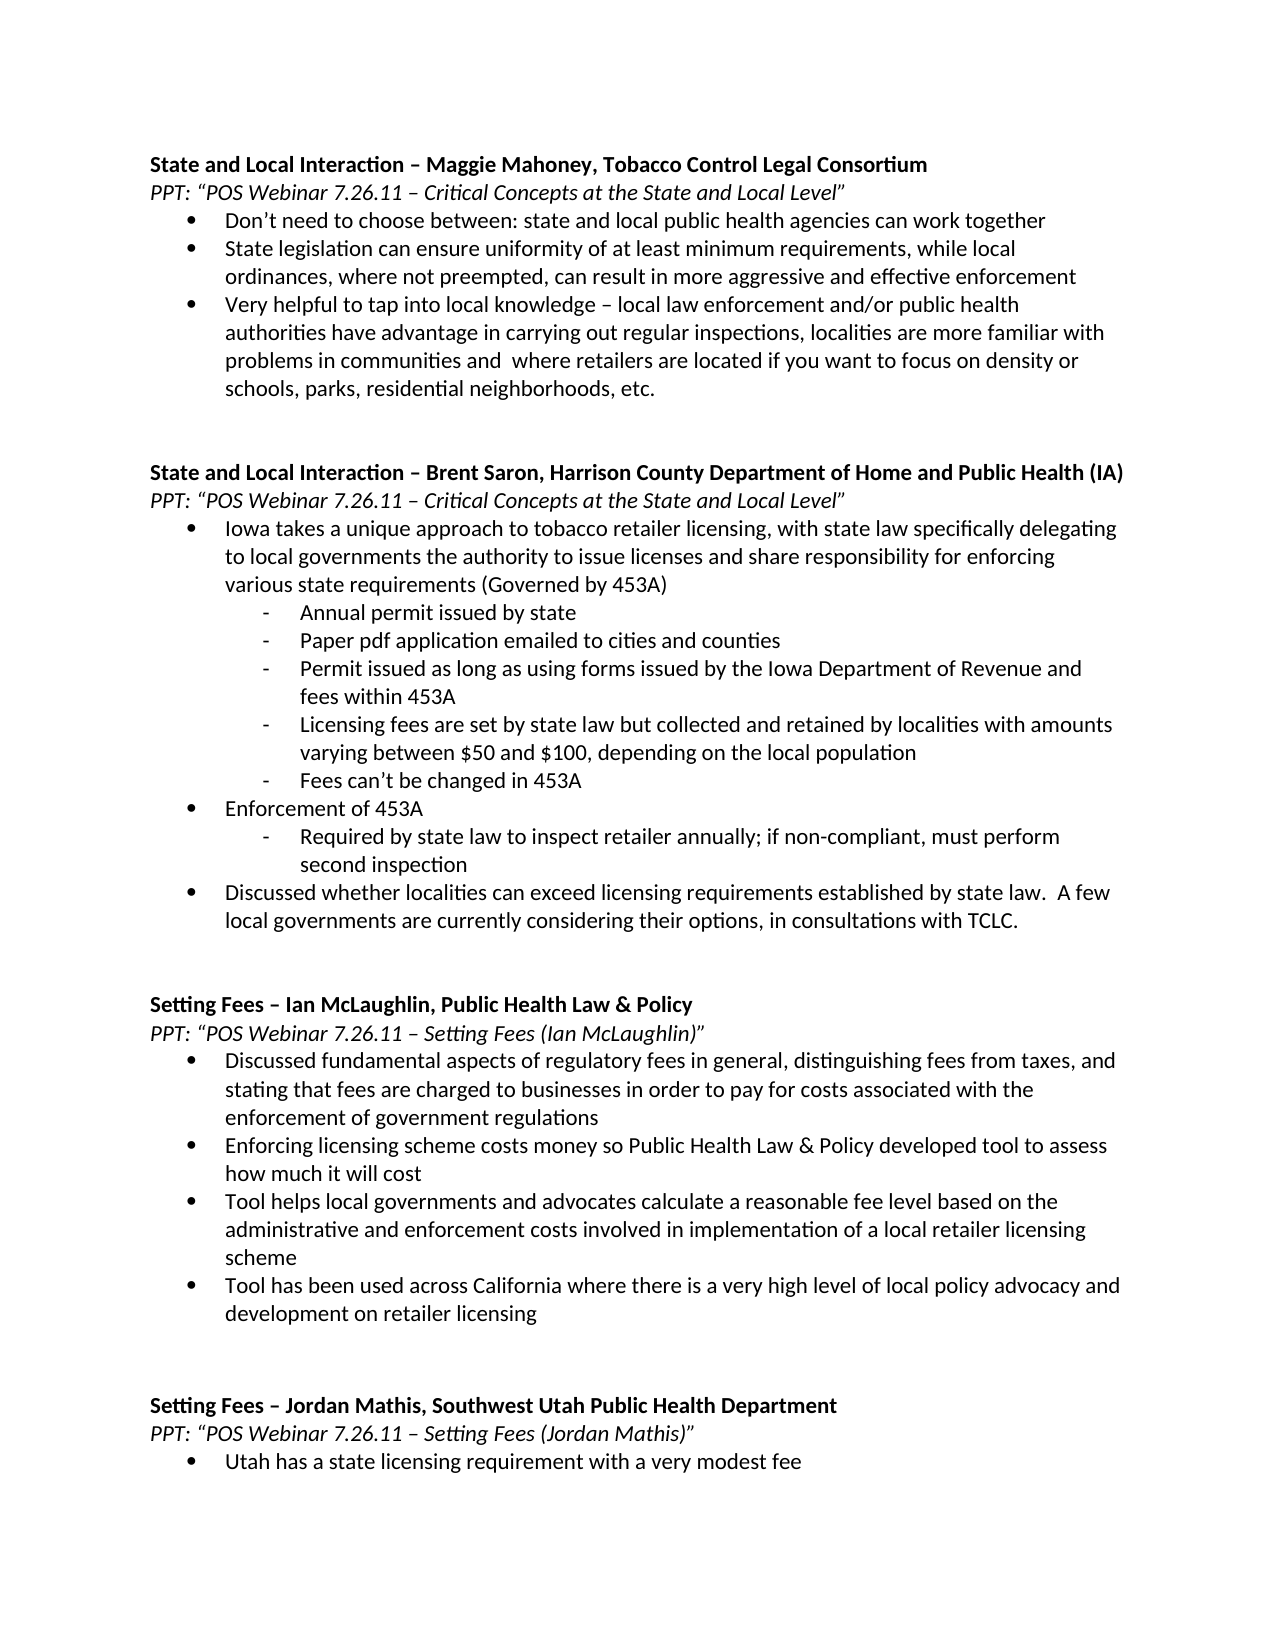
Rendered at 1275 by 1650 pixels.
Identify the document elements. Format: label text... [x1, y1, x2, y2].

list Discussed whether localities can exceed licensing requirements established by state law. A few local governments are currently considering their options, in consultations with TCLC. [187, 878, 1125, 934]
list Don’t need to choose between: state and local public health agencies can work together [187, 206, 1125, 234]
list Iowa takes a unique approach to tobacco retailer licensing, with state law specifically delegating to local governments the authority to issue licenses and share responsibility for enforcing various state requirements (Governed by 453A) [187, 514, 1125, 598]
list Utah has a state licensing requirement with a very modest fee [187, 1447, 1125, 1475]
list Permit issued as long as using forms issued by the Iowa Department of Revenue and fees within 453A [262, 654, 1125, 710]
text Setting Fees – Jordan Mathis, Southwest Utah Public Health Department [150, 1391, 1125, 1419]
list Annual permit issued by state [262, 598, 1125, 626]
list Tool helps local governments and advocates calculate a reasonable fee level based on the administrative and enforcement costs involved in implementation of a local retailer licensing scheme [187, 1187, 1125, 1271]
text PPT: “POS Webinar 7.26.11 – Critical Concepts at the State and Local Level” [150, 178, 1125, 206]
text State and Local Interaction – Maggie Mahoney, Tobacco Control Legal Consortium [150, 150, 1125, 178]
list Licensing fees are set by state law but collected and retained by localities with amounts varying between $50 and $100, depending on the local population [262, 710, 1125, 766]
list Very helpful to tap into local knowledge – local law enforcement and/or public health authorities have advantage in carrying out regular inspections, localities are more familiar with problems in communities and where retailers are located if you want to focus on density or schools, parks, residential neighborhoods, etc. [187, 290, 1125, 402]
list Paper pdf application emailed to cities and counties [262, 626, 1125, 654]
text PPT: “POS Webinar 7.26.11 – Setting Fees (Jordan Mathis)” [150, 1419, 1125, 1447]
text PPT: “POS Webinar 7.26.11 – Setting Fees (Ian McLaughlin)” [150, 1019, 1125, 1047]
list Fees can’t be changed in 453A [262, 766, 1125, 794]
list Tool has been used across California where there is a very high level of local policy advocacy and development on retailer licensing [187, 1271, 1125, 1327]
list Enforcing licensing scheme costs money so Public Health Law & Policy developed tool to assess how much it will cost [187, 1131, 1125, 1187]
list Required by state law to inspect retailer annually; if non-compliant, must perform second inspection [262, 822, 1125, 878]
text PPT: “POS Webinar 7.26.11 – Critical Concepts at the State and Local Level” [150, 486, 1125, 514]
list Enforcement of 453A [187, 794, 1125, 822]
text State and Local Interaction – Brent Saron, Harrison County Department of Home and Public Health (IA) [150, 458, 1125, 486]
text Setting Fees – Ian McLaughlin, Public Health Law & Policy [150, 991, 1125, 1019]
list Discussed fundamental aspects of regulatory fees in general, distinguishing fees from taxes, and stating that fees are charged to businesses in order to pay for costs associated with the enforcement of government regulations [187, 1047, 1125, 1131]
list State legislation can ensure uniformity of at least minimum requirements, while local ordinances, where not preempted, can result in more aggressive and effective enforcement [187, 234, 1125, 290]
